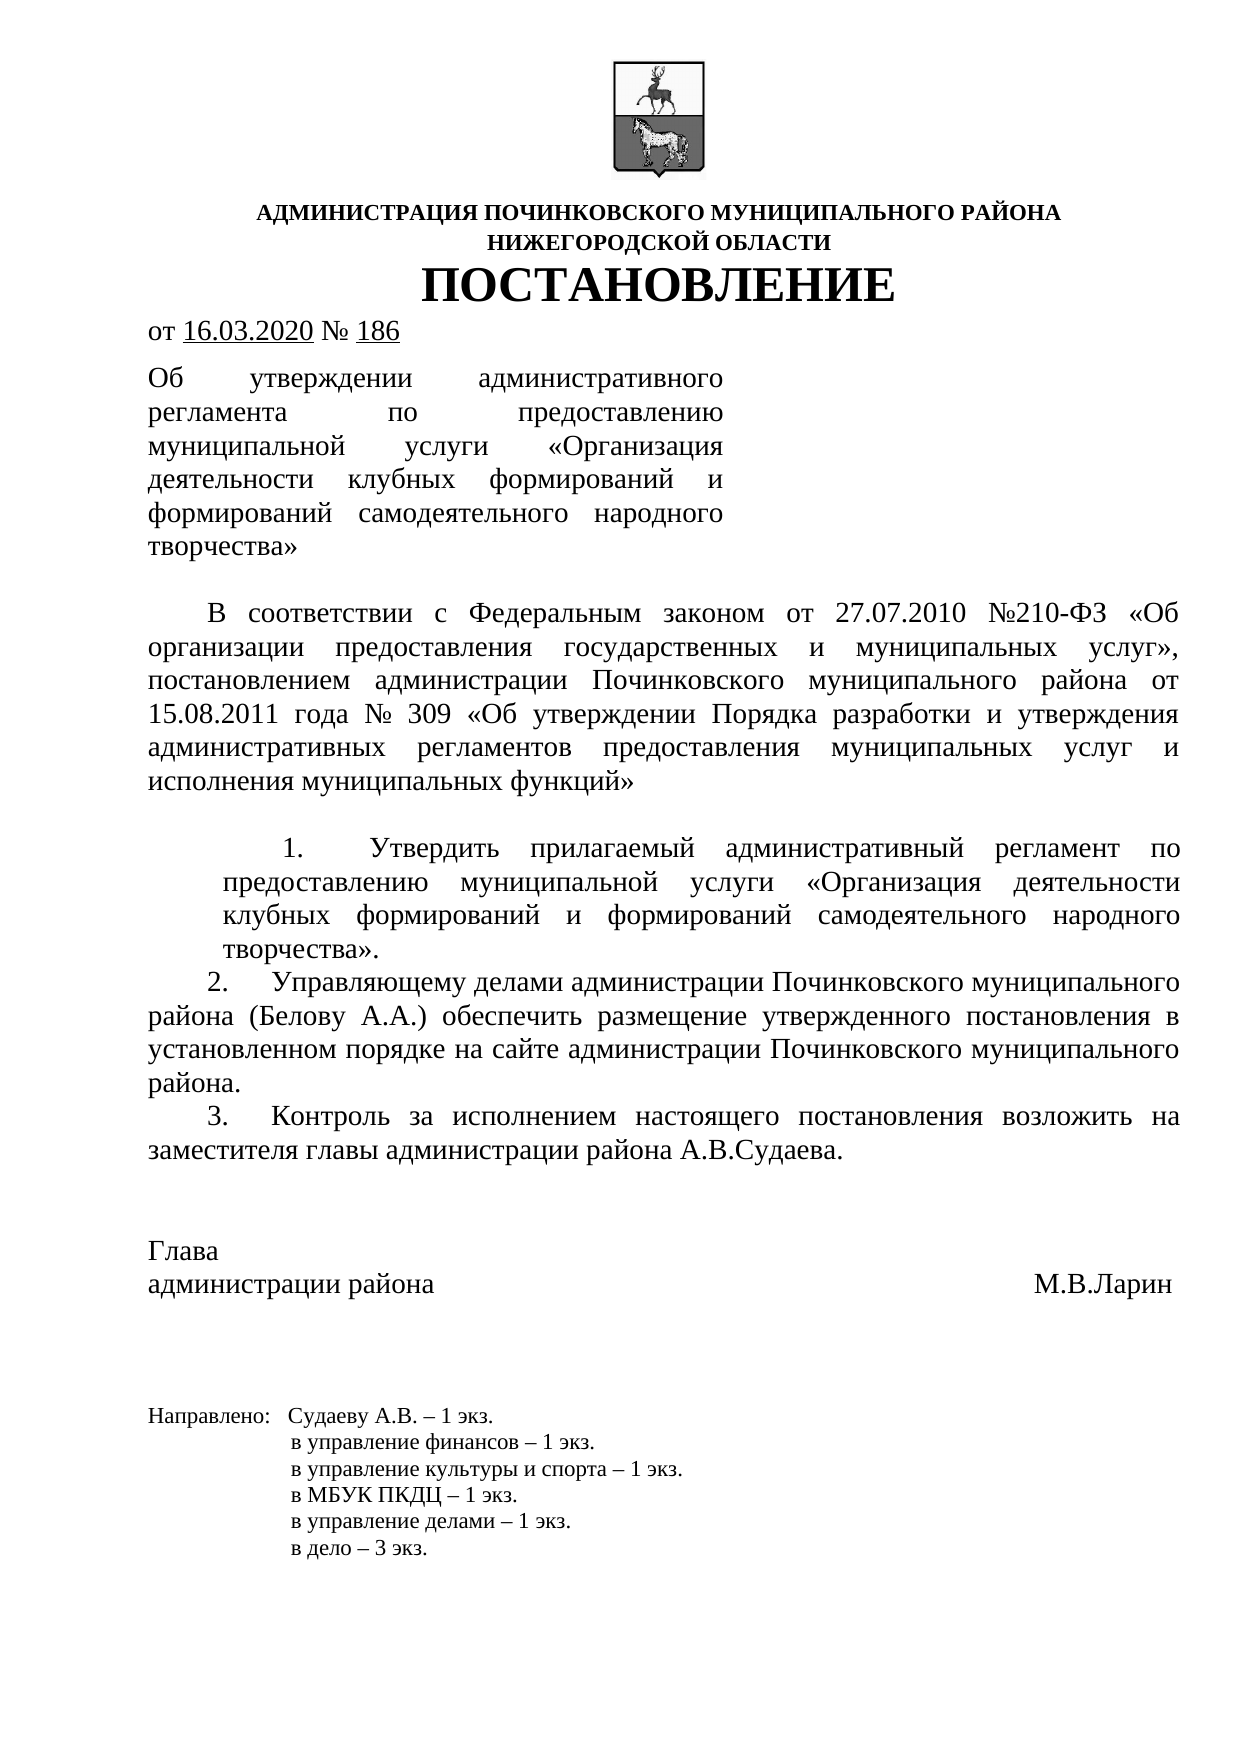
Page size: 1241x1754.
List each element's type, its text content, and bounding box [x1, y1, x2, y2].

text в управление делами – 1 экз. [148, 1507, 1181, 1534]
title Контроль за исполнением настоящего постановления возложить на заместителя главы администрации района А.В.Судаева. [148, 1098, 1181, 1166]
text Глава [148, 1233, 1181, 1266]
text В соответствии с Федеральным законом от 27.07.2010 №210-ФЗ «Об организации предоставления государственных и муниципальных услуг», постановлением администрации Починковского муниципального района от 15.08.2011 года № 309 «Об утверждении Порядка разработки и утверждения административных регламентов предоставления муниципальных услуг и исполнения муниципальных функций» [148, 595, 1180, 797]
text от 16.03.2020 № 186 [148, 313, 1181, 346]
picture [611, 59, 707, 180]
list Утвердить прилагаемый административный регламент по предоставлению муниципальной услуги «Организация деятельности клубных формирований и формирований самодеятельного народного творчества». [223, 830, 1181, 964]
text в МБУК ПКДЦ – 1 экз. [148, 1481, 1181, 1507]
text Направлено: Судаеву А.В. – 1 экз. [148, 1402, 1181, 1428]
text в управление финансов – 1 экз. [148, 1428, 1181, 1454]
text в управление культуры и спорта – 1 экз. [148, 1454, 1181, 1481]
text администрации района М.В.Ларин [148, 1266, 1181, 1300]
text в дело – 3 экз. [148, 1534, 1181, 1560]
text Об утверждении административного регламента по предоставлению муниципальной услуги «Организация деятельности клубных формирований и формирований самодеятельного народного творчества» [148, 361, 724, 562]
title Управляющему делами администрации Починковского муниципального района (Белову А.А.) обеспечить размещение утвержденного постановления в установленном порядке на сайте администрации Починковского муниципального района. [148, 964, 1181, 1098]
table_header АДМИНИСТРАЦИЯ ПОЧИНКОВСКОГО МУНИЦИПАЛЬНОГО РАЙОНА НИЖЕГОРОДСКОЙ ОБЛАСТИ ПОСТАНОВЛЕНИЕ [136, 59, 1181, 313]
